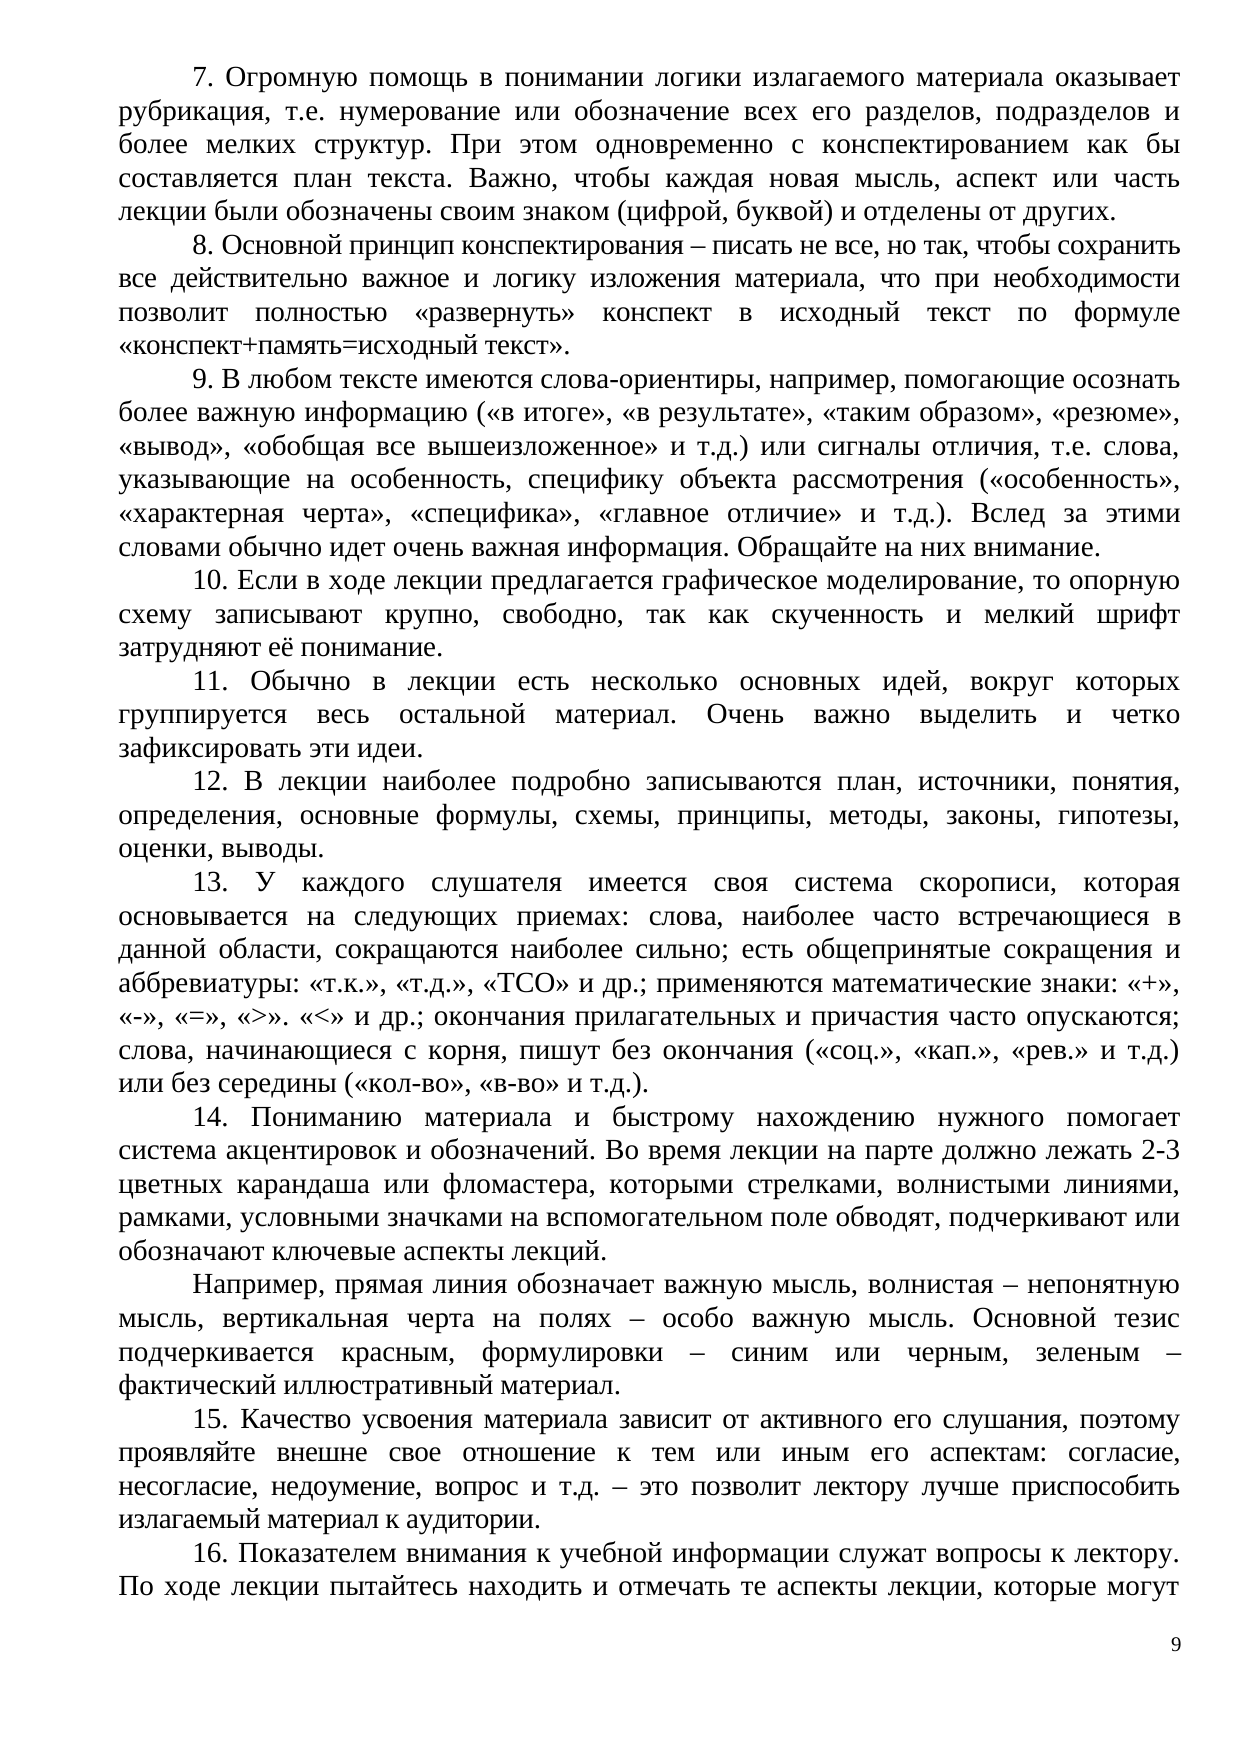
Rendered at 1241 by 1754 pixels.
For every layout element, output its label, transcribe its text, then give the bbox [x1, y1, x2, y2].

text 9. В любом тексте имеются слова-ориентиры, например, помогающие осознать более важную информацию («в итоге», «в результате», «таким образом», «резюме», «вывод», «обобщая все вышеизложенное» и т.д.) или сигналы отличия, т.е. слова, указывающие на особенность, специфику объекта рассмотрения («особенность», «характерная черта», «специфика», «главное отличие» и т.д.). Вслед за этими словами обычно идет очень важная информация. Обращайте на них внимание. [118, 361, 1181, 562]
text 10. Если в ходе лекции предлагается графическое моделирование, то опорную схему записывают крупно, свободно, так как скученность и мелкий шрифт затрудняют её понимание. [118, 562, 1181, 663]
text 8. Основной принцип конспектирования – писать не все, но так, чтобы сохранить все действительно важное и логику изложения материала, что при необходимости позволит полностью «развернуть» конспект в исходный текст по формуле «конспект+память=исходный текст». [118, 227, 1181, 361]
text 7. Огромную помощь в понимании логики излагаемого материала оказывает рубрикация, т.е. нумерование или обозначение всех его разделов, подразделов и более мелких структур. При этом одновременно с конспектированием как бы составляется план текста. Важно, чтобы каждая новая мысль, аспект или часть лекции были обозначены своим знаком (цифрой, буквой) и отделены от других. [118, 59, 1181, 227]
text Например, прямая линия обозначает важную мысль, волнистая – непонятную мысль, вертикальная черта на полях – особо важную мысль. Основной тезис подчеркивается красным, формулировки – синим или черным, зеленым – фактический иллюстративный материал. [118, 1267, 1181, 1401]
text 15. Качество усвоения материала зависит от активного его слушания, поэтому проявляйте внешне свое отношение к тем или иным его аспектам: согласие, несогласие, недоумение, вопрос и т.д. – это позволит лектору лучше приспособить излагаемый материал к аудитории. [118, 1401, 1181, 1535]
text 12. В лекции наиболее подробно записываются план, источники, понятия, определения, основные формулы, схемы, принципы, методы, законы, гипотезы, оценки, выводы. [118, 763, 1181, 864]
text 13. У каждого слушателя имеется своя система скорописи, которая основывается на следующих приемах: слова, наиболее часто встречающиеся в данной области, сокращаются наиболее сильно; есть общепринятые сокращения и аббревиатуры: «т.к.», «т.д.», «ТСО» и др.; применяются математические знаки: «+», «-», «=», «>». «<» и др.; окончания прилагательных и причастия часто опускаются; слова, начинающиеся с корня, пишут без окончания («соц.», «кап.», «рев.» и т.д.) или без середины («кол-во», «в-во» и т.д.). [118, 864, 1181, 1099]
text 11. Обычно в лекции есть несколько основных идей, вокруг которых группируется весь остальной материал. Очень важно выделить и четко зафиксировать эти идеи. [118, 663, 1181, 763]
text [118, 1535, 1181, 1602]
text 14. Пониманию материала и быстрому нахождению нужного помогает система акцентировок и обозначений. Во время лекции на парте должно лежать 2-3 цветных карандаша или фломастера, которыми стрелками, волнистыми линиями, рамками, условными значками на вспомогательном поле обводят, подчеркивают или обозначают ключевые аспекты лекций. [118, 1099, 1181, 1267]
